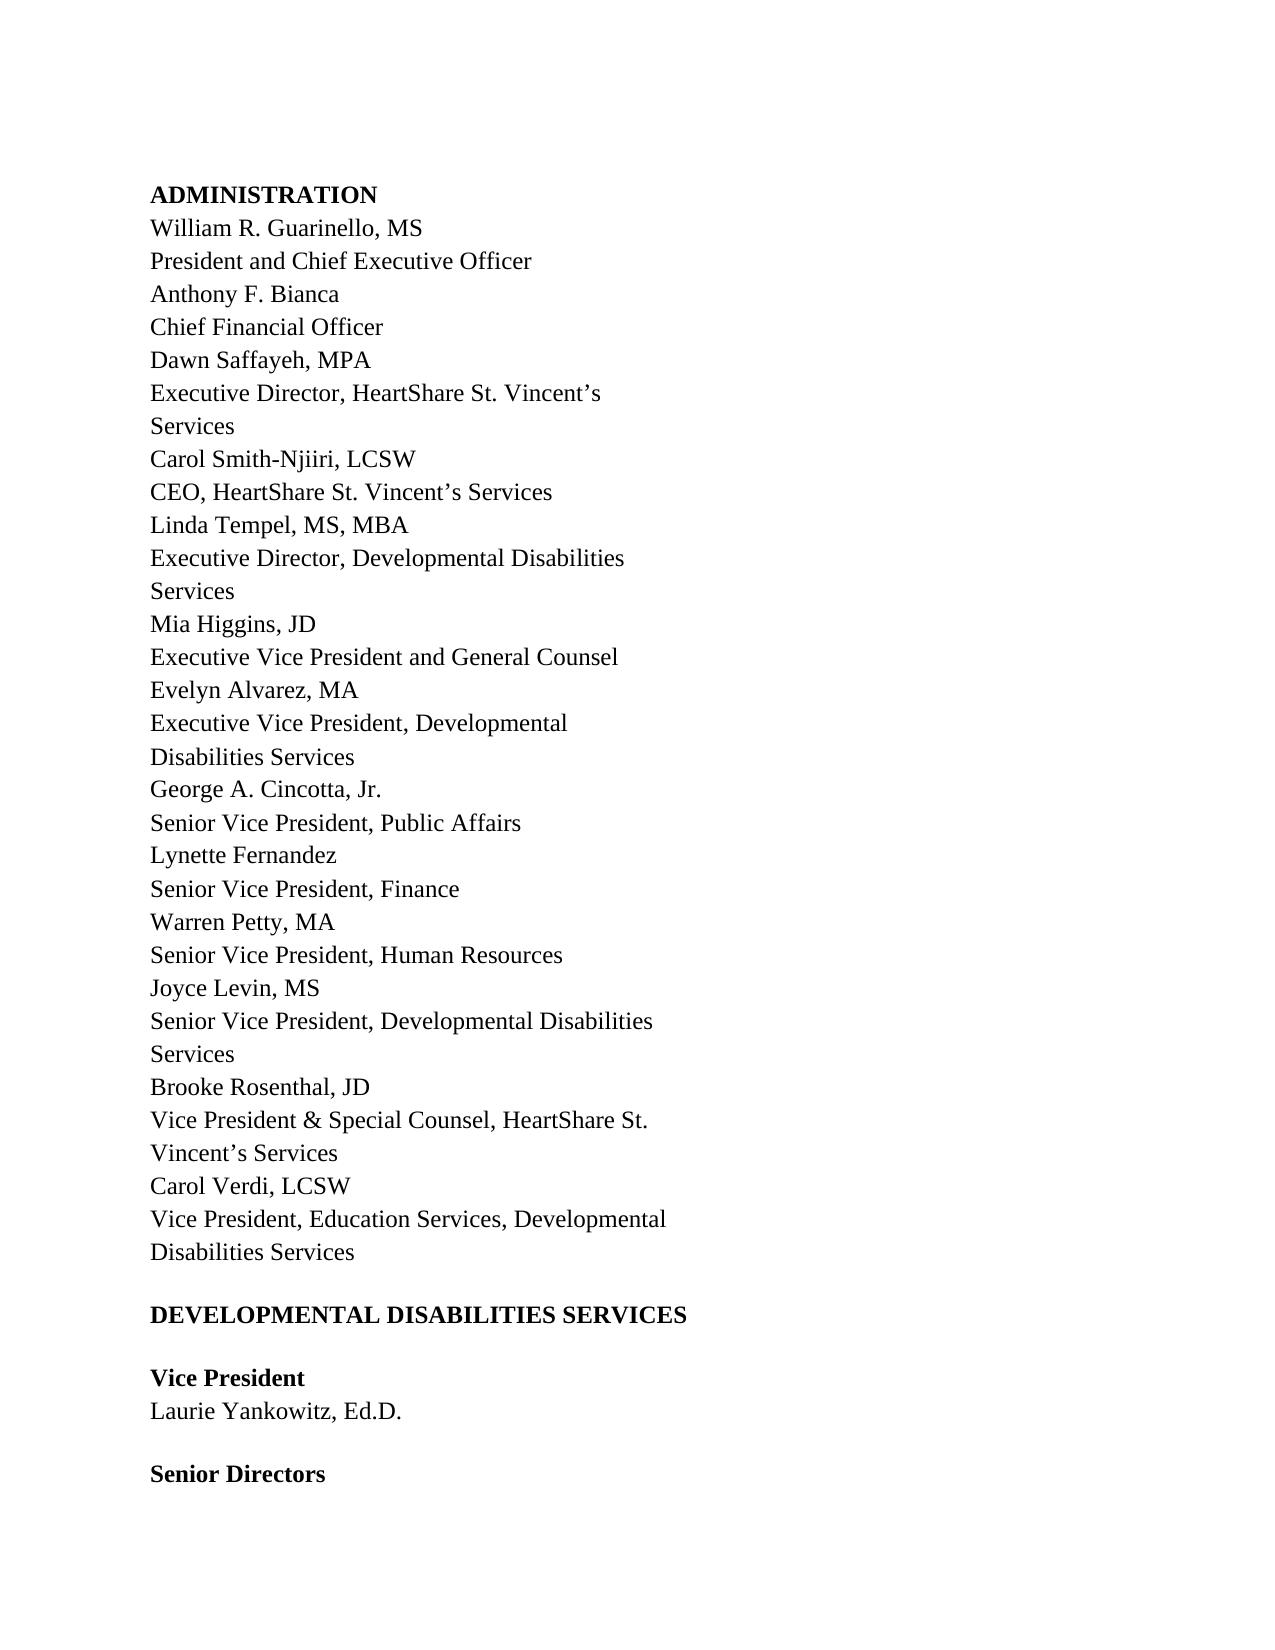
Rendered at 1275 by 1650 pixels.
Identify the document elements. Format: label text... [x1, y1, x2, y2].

text CEO, HeartShare St. Vincent’s Services [150, 477, 1125, 506]
text Lynette Fernandez [150, 841, 1125, 869]
text Senior Directors [150, 1459, 1125, 1488]
text Senior Vice President, Developmental Disabilities [150, 1006, 1125, 1034]
text Carol Smith-Njiiri, LCSW [150, 444, 1125, 473]
text Services [150, 411, 1125, 440]
text Laurie Yankowitz, Ed.D. [150, 1396, 1125, 1425]
text William R. Guarinello, MS [150, 213, 1125, 242]
text ADMINISTRATION [150, 180, 1125, 209]
text Warren Petty, MA [150, 907, 1125, 935]
text Senior Vice President, Human Resources [150, 940, 1125, 968]
text Services [150, 576, 1125, 605]
text Dawn Saffayeh, MPA [150, 345, 1125, 374]
text Chief Financial Officer [150, 312, 1125, 341]
text Evelyn Alvarez, MA [150, 676, 1125, 704]
text Vice President & Special Counsel, HeartShare St. [150, 1105, 1125, 1133]
text Executive Director, HeartShare St. Vincent’s [150, 378, 1125, 407]
text Senior Vice President, Public Affairs [150, 808, 1125, 836]
text Mia Higgins, JD [150, 609, 1125, 638]
text Anthony F. Bianca [150, 279, 1125, 308]
text Disabilities Services [150, 1237, 1125, 1266]
text Executive Vice President and General Counsel [150, 642, 1125, 671]
text Vice President [150, 1363, 1125, 1392]
text Linda Tempel, MS, MBA [150, 510, 1125, 539]
text Executive Vice President, Developmental [150, 708, 1125, 737]
text Carol Verdi, LCSW [150, 1171, 1125, 1199]
text Disabilities Services [150, 742, 1125, 770]
text Services [150, 1039, 1125, 1067]
text Brooke Rosenthal, JD [150, 1072, 1125, 1101]
text President and Chief Executive Officer [150, 246, 1125, 275]
text Vincent’s Services [150, 1138, 1125, 1167]
text Vice President, Education Services, Developmental [150, 1204, 1125, 1233]
text Joyce Levin, MS [150, 973, 1125, 1001]
text George A. Cincotta, Jr. [150, 774, 1125, 803]
text DEVELOPMENTAL DISABILITIES SERVICES [150, 1300, 1125, 1329]
text Senior Vice President, Finance [150, 874, 1125, 902]
text Executive Director, Developmental Disabilities [150, 543, 1125, 572]
